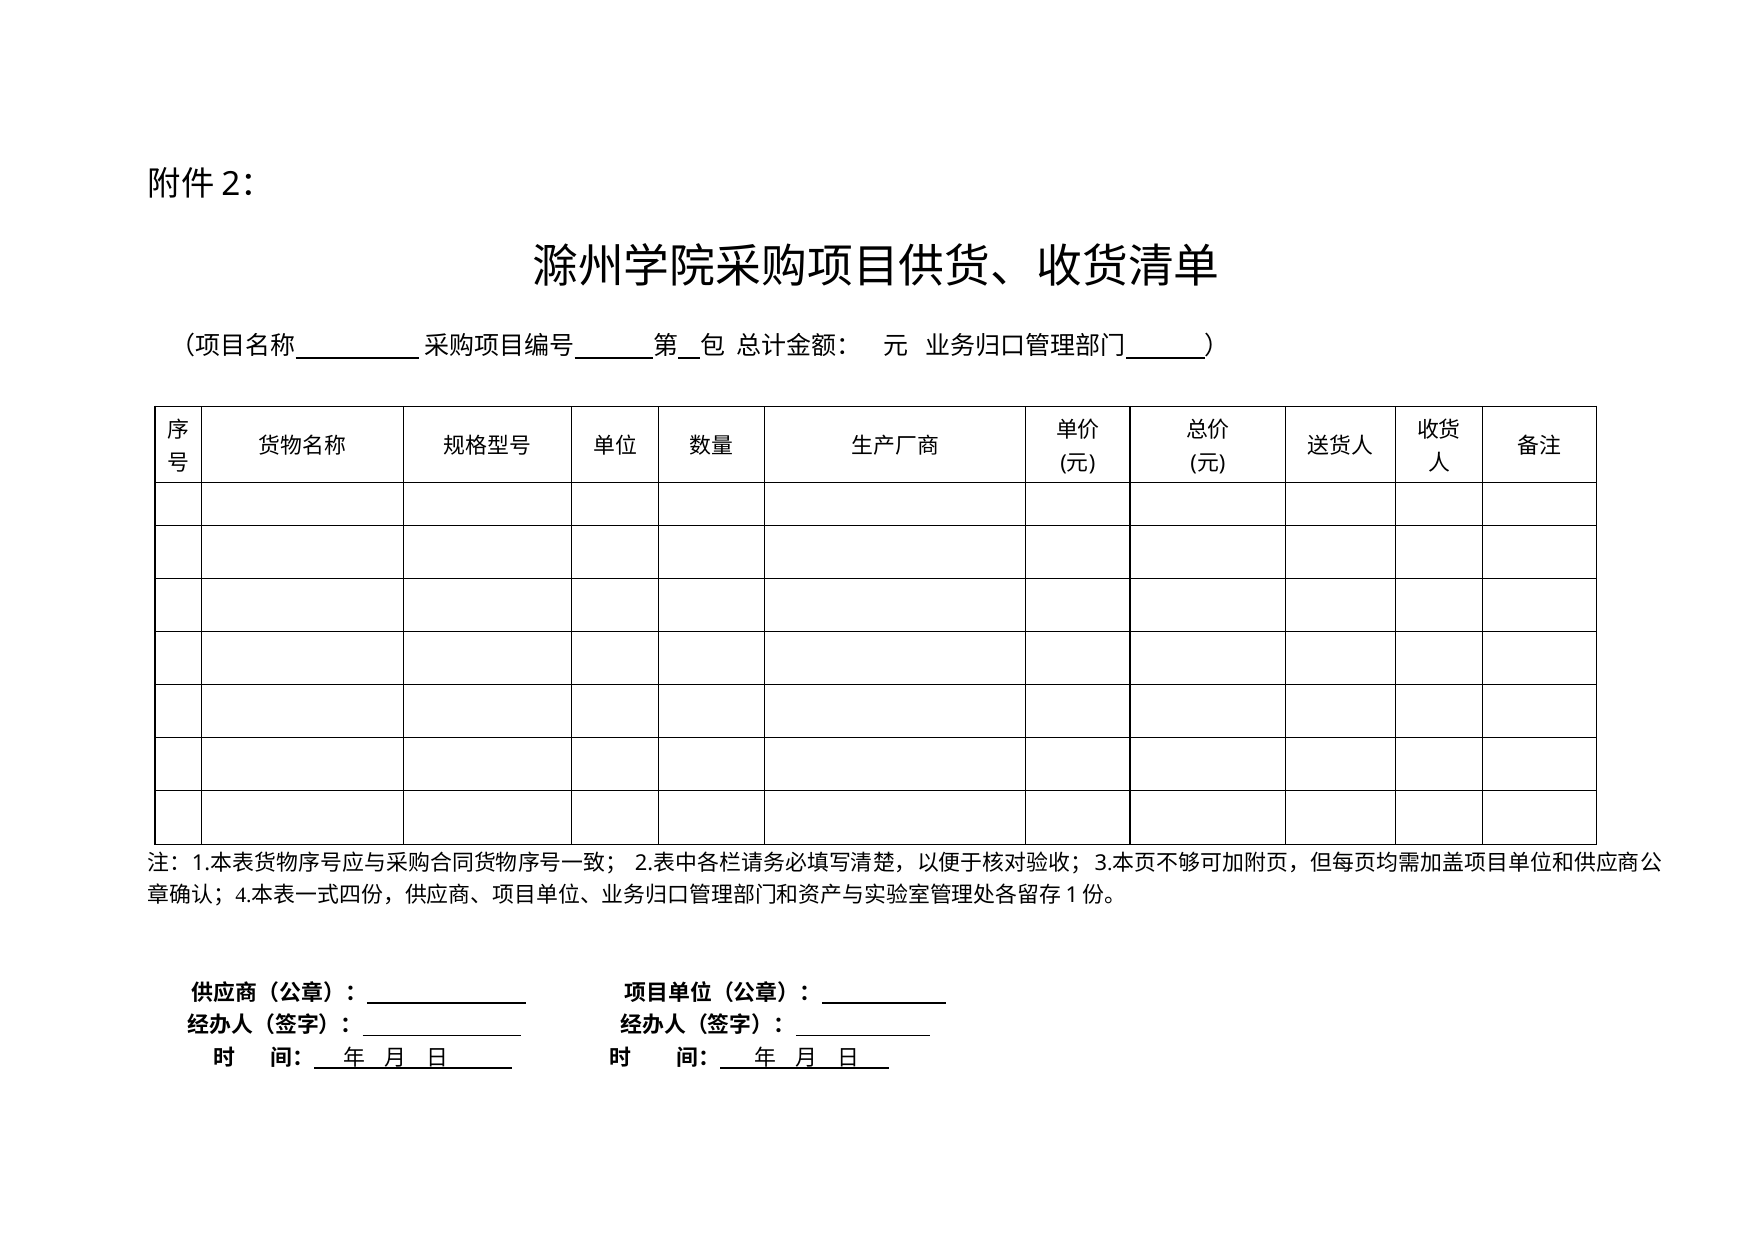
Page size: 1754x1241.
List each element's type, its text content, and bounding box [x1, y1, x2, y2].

table_cell [659, 526, 764, 578]
table_cell [156, 632, 201, 684]
table_cell [202, 632, 403, 684]
table_cell [1026, 791, 1129, 843]
table_cell [202, 526, 403, 578]
table_cell [1483, 632, 1596, 684]
table_cell [572, 526, 658, 578]
table_cell [1483, 738, 1596, 790]
text 供应商（公章）： 项目单位（公章）： [148, 974, 1664, 1007]
table_cell [1483, 685, 1596, 737]
table_cell [1396, 483, 1482, 525]
table_cell [1131, 632, 1285, 684]
table_cell [156, 483, 201, 525]
table_cell [1286, 579, 1395, 631]
table_header 总价 (元) [1131, 407, 1285, 482]
table_cell [572, 791, 658, 843]
table_cell [659, 632, 764, 684]
table_cell [404, 791, 571, 843]
table_cell [404, 483, 571, 525]
table_cell [659, 738, 764, 790]
table_cell [1131, 791, 1285, 843]
table_header 货物名称 [202, 407, 403, 482]
table_cell [1396, 526, 1482, 578]
table_cell [1131, 685, 1285, 737]
table_cell [1026, 579, 1129, 631]
table_cell [1286, 685, 1395, 737]
table_cell [1131, 579, 1285, 631]
table_cell [156, 526, 201, 578]
table_cell [1483, 526, 1596, 578]
table_cell [1286, 738, 1395, 790]
table_cell [1026, 526, 1129, 578]
table_cell [1131, 526, 1285, 578]
table_cell [765, 483, 1025, 525]
table_cell [1026, 685, 1129, 737]
table_cell [404, 632, 571, 684]
table_header 单价 (元) [1026, 407, 1129, 482]
table_cell [1483, 579, 1596, 631]
table_cell [1026, 483, 1129, 525]
table_cell [765, 791, 1025, 843]
table_cell [1026, 632, 1129, 684]
table_cell [404, 738, 571, 790]
table_cell [404, 579, 571, 631]
table_header 备注 [1483, 407, 1596, 482]
table_cell [765, 632, 1025, 684]
table_cell [1286, 632, 1395, 684]
table_cell [765, 738, 1025, 790]
table_cell [202, 579, 403, 631]
table_cell [1286, 483, 1395, 525]
table_cell [1483, 791, 1596, 843]
table_cell [1131, 483, 1285, 525]
table_cell [1131, 738, 1285, 790]
table_cell [659, 579, 764, 631]
table_header 单位 [572, 407, 658, 482]
table_cell [202, 483, 403, 525]
table_header 序号 [156, 407, 201, 482]
table_cell [1396, 738, 1482, 790]
text 时 间： 年 月 日 时 间： 年 月 日 [148, 1039, 1604, 1072]
table_cell [1396, 791, 1482, 843]
text 注：1.本表货物序号应与采购合同货物序号一致； 2.表中各栏请务必填写清楚，以便于核对验收；3.本页不够可加附页，但每页均需加盖项目单位和供应商公章确认；4.本表一式四份，供应商、项目单位、业务归口管理部门和资产与实验室管理处各留存1份。 [148, 844, 1664, 909]
table_cell [202, 738, 403, 790]
table_cell [156, 738, 201, 790]
table_header 收货人 [1396, 407, 1482, 482]
table_header 送货人 [1286, 407, 1395, 482]
text 滁州学院采购项目供货、收货清单 [148, 214, 1604, 311]
table_header 生产厂商 [765, 407, 1025, 482]
table_header 规格型号 [404, 407, 571, 482]
table_cell [572, 738, 658, 790]
table_cell [404, 526, 571, 578]
table_cell [404, 685, 571, 737]
table_cell [1396, 685, 1482, 737]
table_cell [765, 685, 1025, 737]
table_cell [572, 685, 658, 737]
table_cell [1026, 738, 1129, 790]
table_cell [156, 579, 201, 631]
text 附件2： [148, 149, 1604, 214]
table_cell [1396, 579, 1482, 631]
table_cell [572, 632, 658, 684]
text （项目名称 采购项目编号 第 包 总计金额： 元 业务归口管理部门 ） [170, 311, 1611, 376]
table_cell [659, 685, 764, 737]
table_cell [202, 791, 403, 843]
table_cell [572, 579, 658, 631]
table_cell [659, 791, 764, 843]
table_cell [659, 483, 764, 525]
table_cell [202, 685, 403, 737]
table_cell [1396, 632, 1482, 684]
table_header 数量 [659, 407, 764, 482]
table_cell [1286, 791, 1395, 843]
table_cell [1483, 483, 1596, 525]
table_cell [156, 685, 201, 737]
table_cell [765, 579, 1025, 631]
text 经办人（签字）： 经办人（签字）： [170, 1007, 1611, 1039]
table_cell [1286, 526, 1395, 578]
table_cell [765, 526, 1025, 578]
table_cell [572, 483, 658, 525]
table_cell [156, 791, 201, 843]
